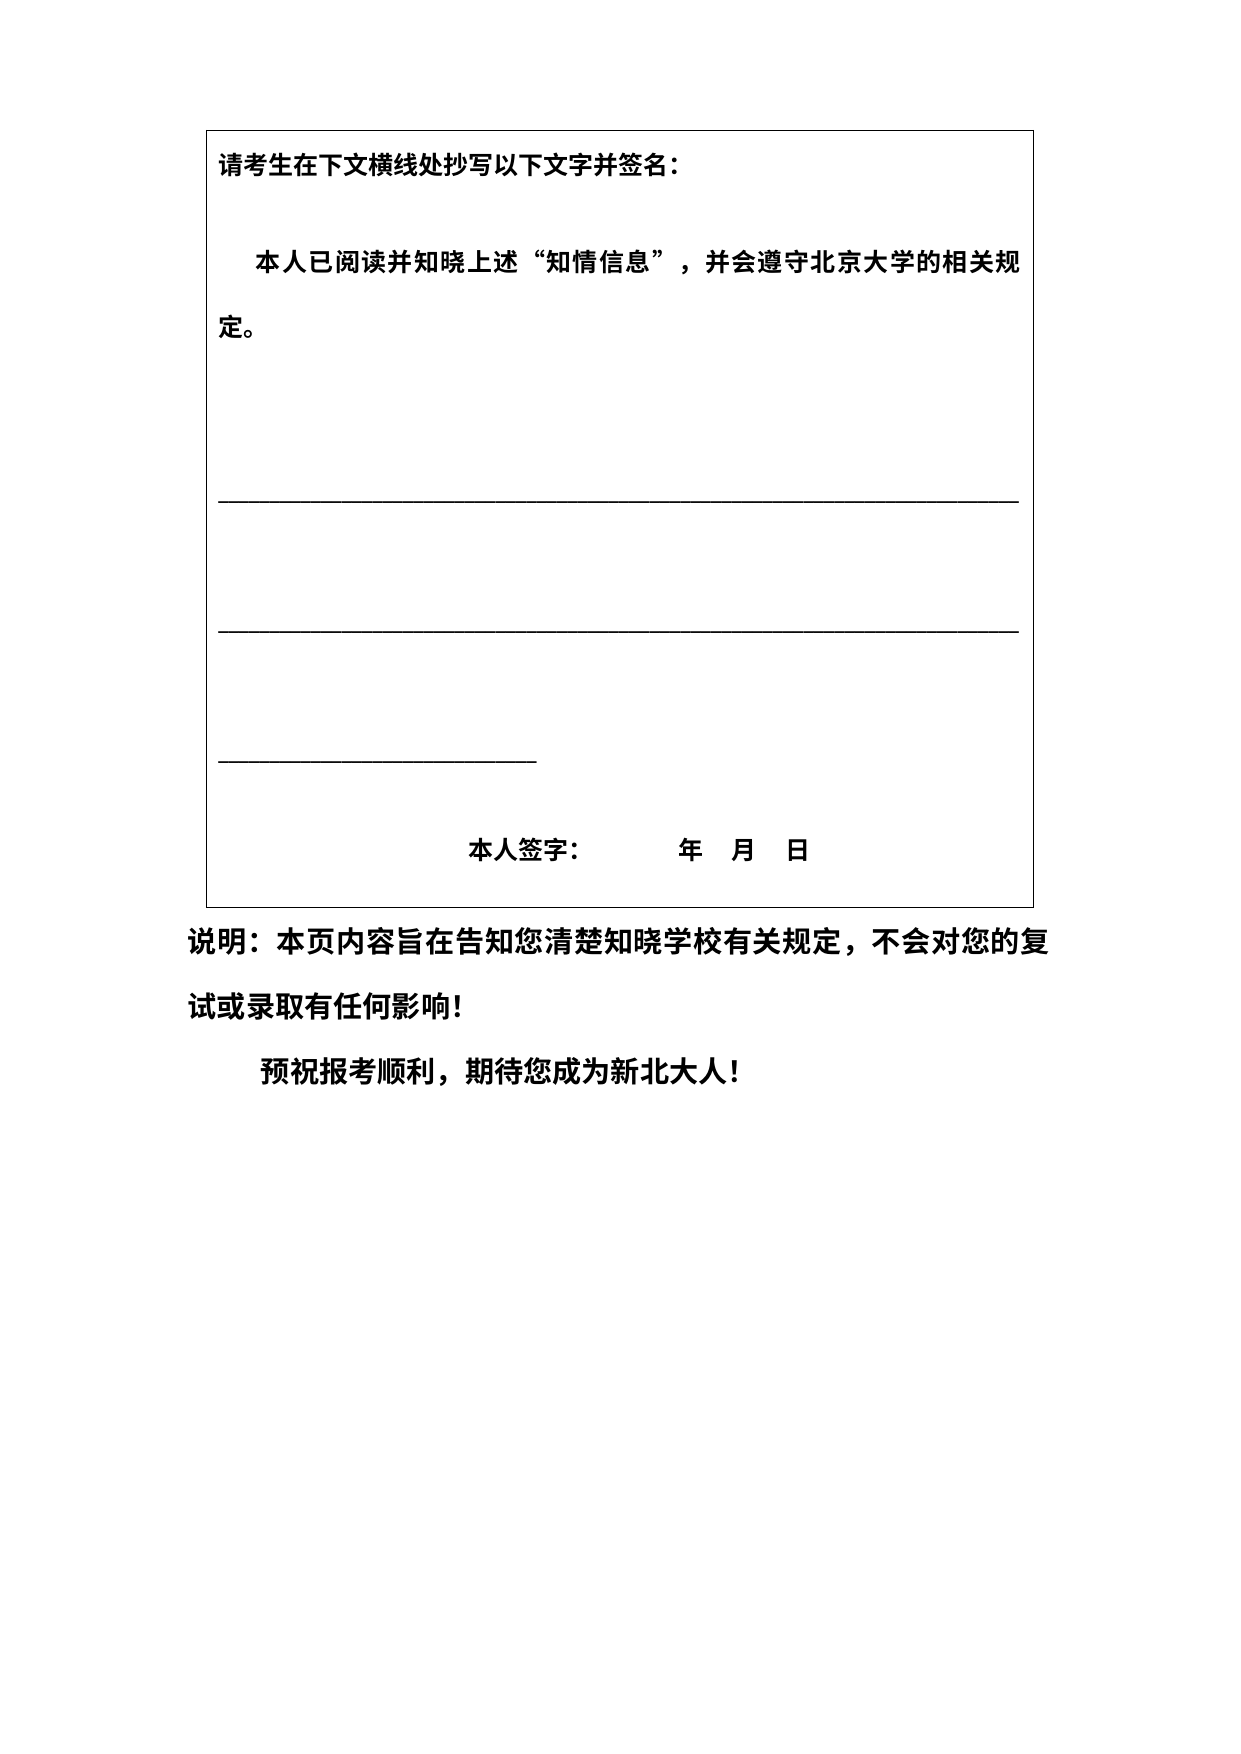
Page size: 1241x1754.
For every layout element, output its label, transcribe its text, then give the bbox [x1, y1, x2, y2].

text 说明：本页内容旨在告知您清楚知晓学校有关规定，不会对您的复试或录取有任何影响！ [187, 908, 1053, 1038]
table_cell 请考生在下文横线处抄写以下文字并签名： 本人已阅读并知晓上述“知情信息”，并会遵守北京大学的相关规定。 ___________________________________________________________________________________________________________________________________________________________________________________________ 本人签字： 年 月 日 [207, 131, 1033, 907]
text 预祝报考顺利，期待您成为新北大人！ [231, 1038, 1053, 1103]
